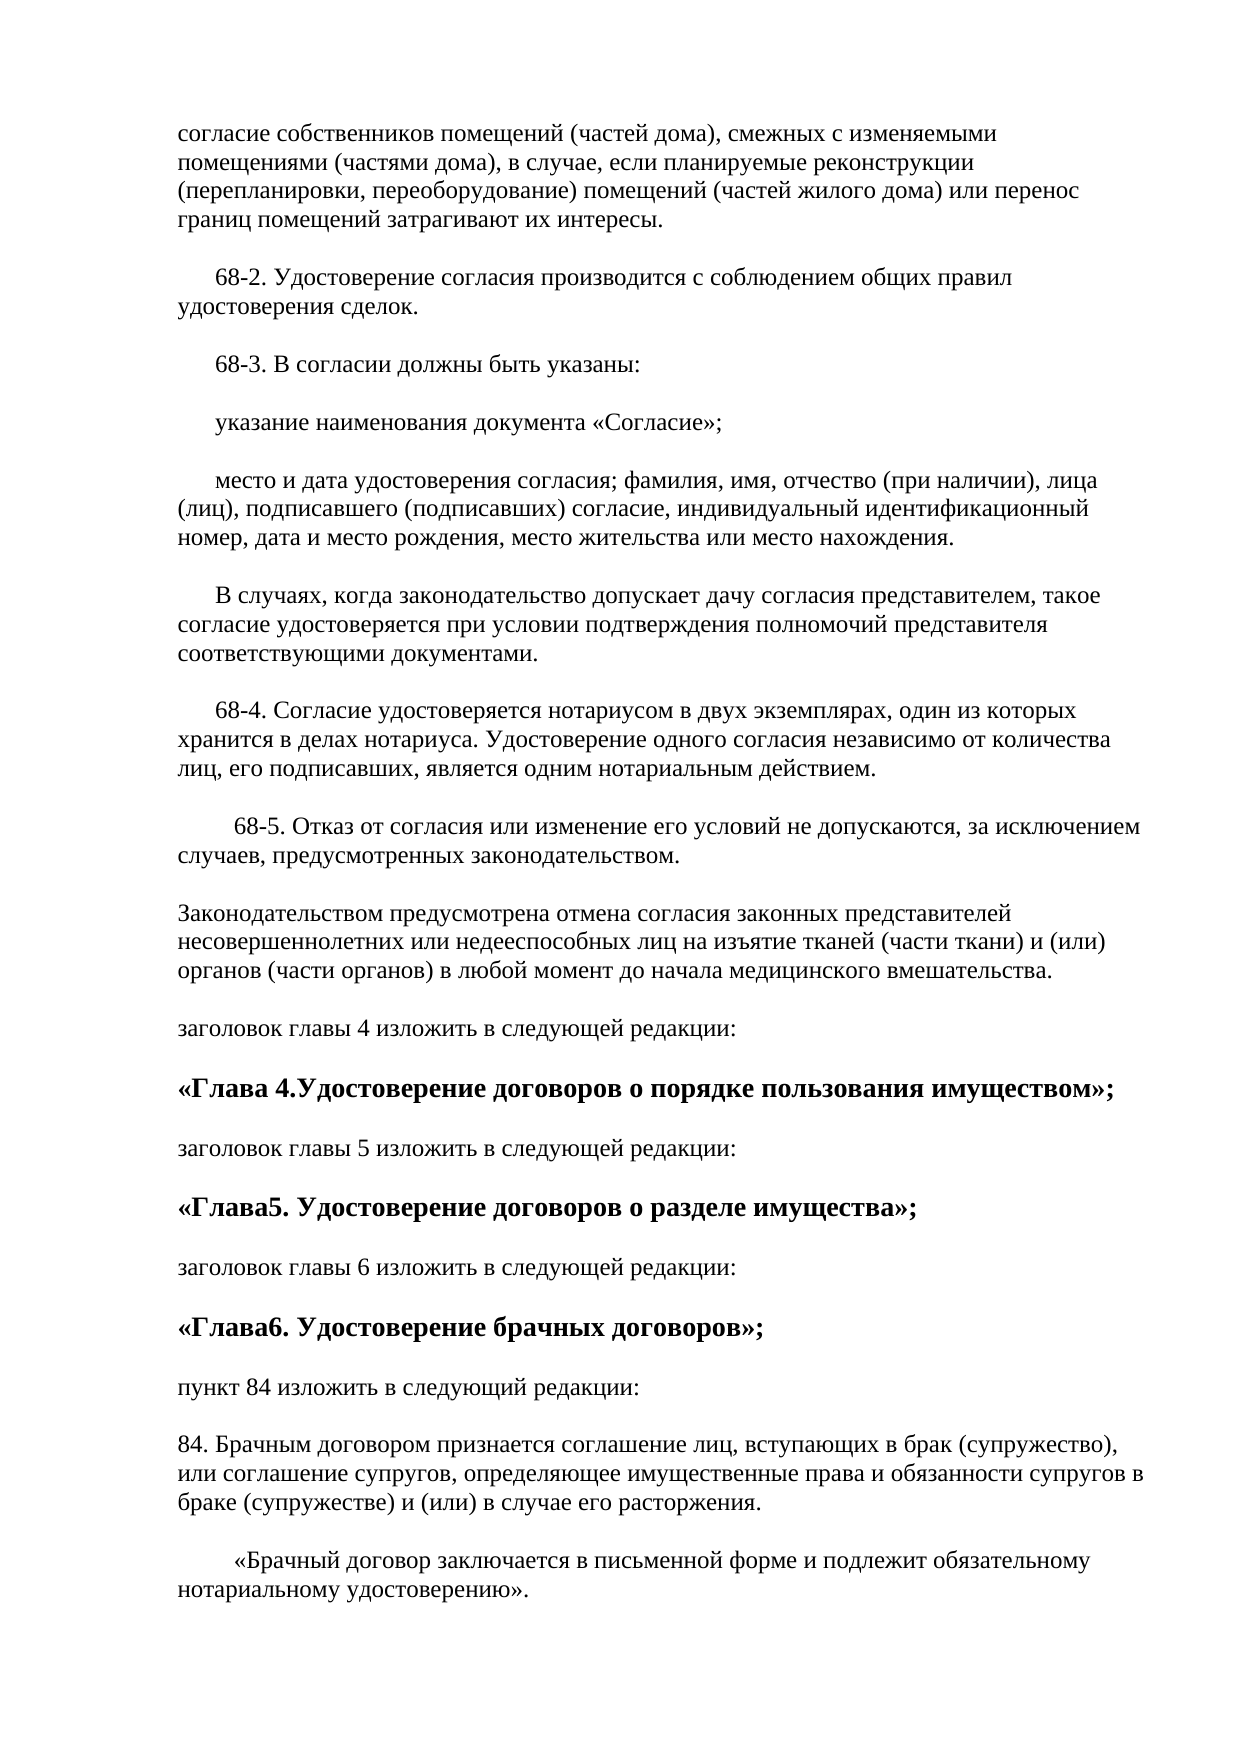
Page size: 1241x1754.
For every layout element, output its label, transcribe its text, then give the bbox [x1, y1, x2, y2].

text Законодательством предусмотрена отмена согласия законных представителей несовершеннолетних или недееспособных лиц на изъятие тканей (части ткани) и (или) органов (части органов) в любой момент до начала медицинского вмешательства. [177, 898, 1152, 984]
text «Глава6. Удостоверение брачных договоров»; [177, 1310, 1152, 1342]
text 84. Брачным договором признается соглашение лиц, вступающих в брак (супружество), или соглашение супругов, определяющее имущественные права и обязанности супругов в браке (супружестве) и (или) в случае его расторжения. [177, 1429, 1152, 1516]
text заголовок главы 5 изложить в следующей редакции: [177, 1133, 1152, 1161]
text 68-3. В согласии должны быть указаны: [177, 349, 1152, 378]
text 68-5. Отказ от согласия или изменение его условий не допускаются, за исключением случаев, предусмотренных законодательством. [177, 811, 1152, 868]
text «Глава5. Удостоверение договоров о разделе имущества»; [177, 1191, 1152, 1223]
text заголовок главы 6 изложить в следующей редакции: [177, 1252, 1152, 1281]
text заголовок главы 4 изложить в следующей редакции: [177, 1013, 1152, 1042]
text пункт 84 изложить в следующий редакции: [177, 1372, 1152, 1400]
text В случаях, когда законодательство допускает дачу согласия представителем, такое согласие удостоверяется при условии подтверждения полномочий представителя соответствующими документами. [177, 580, 1152, 666]
text «Брачный договор заключается в письменной форме и подлежит обязательному нотариальному удостоверению». [177, 1545, 1152, 1602]
text 68-4. Согласие удостоверяется нотариусом в двух экземплярах, один из которых хранится в делах нотариуса. Удостоверение одного согласия независимо от количества лиц, его подписавших, является одним нотариальным действием. [177, 696, 1152, 782]
text «Глава 4.Удостоверение договоров о порядке пользования имуществом»; [177, 1071, 1152, 1103]
text место и дата удостоверения согласия; фамилия, имя, отчество (при наличии), лица (лиц), подписавшего (подписавших) согласие, индивидуальный идентификационный номер, дата и место рождения, место жительства или место нахождения. [177, 465, 1152, 551]
text указание наименования документа «Согласие»; [177, 407, 1152, 436]
text 68-2. Удостоверение согласия производится с соблюдением общих правил удостоверения сделок. [177, 262, 1152, 320]
text согласие собственников помещений (частей дома), смежных с изменяемыми помещениями (частями дома), в случае, если планируемые реконструкции (перепланировки, переоборудование) помещений (частей жилого дома) или перенос границ помещений затрагивают их интересы. [177, 118, 1152, 233]
